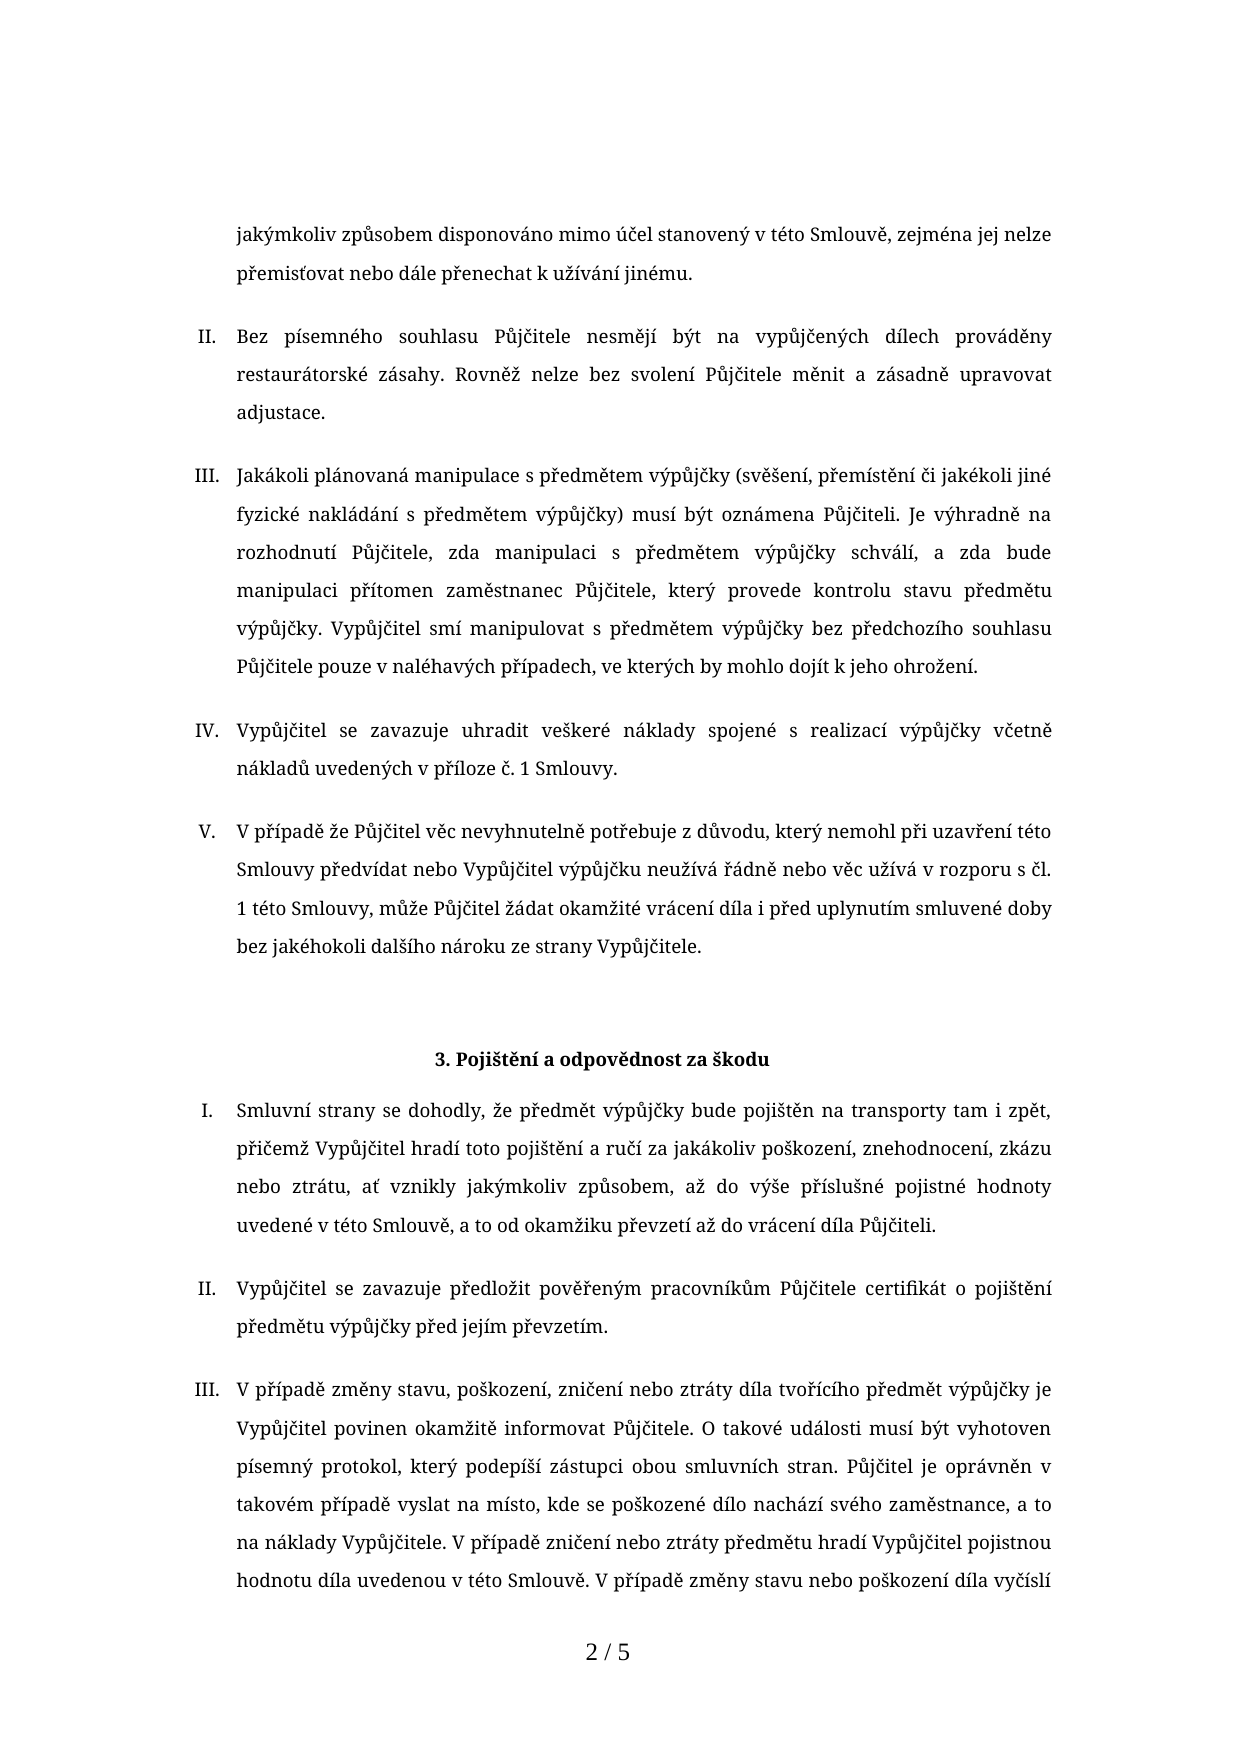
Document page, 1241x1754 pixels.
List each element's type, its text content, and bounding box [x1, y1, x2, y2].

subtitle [207, 222, 1053, 285]
subtitle V případě že Půjčitel věc nevyhnutelně potřebuje z důvodu, který nemohl při uzavření této Smlouvy předvídat nebo Vypůjčitel výpůjčku neužívá řádně nebo věc užívá v rozporu s čl. 1 této Smlouvy, může Půjčitel žádat okamžité vrácení díla i před uplynutím smluvené doby bez jakéhokoli dalšího nároku ze strany Vypůjčitele. [207, 818, 1053, 959]
subtitle Smluvní strany se dohodly, že předmět výpůjčky bude pojištěn na transporty tam i zpět, přičemž Vypůjčitel hradí toto pojištění a ručí za jakákoliv poškození, znehodnocení, zkázu nebo ztrátu, ať vznikly jakýmkoliv způsobem, až do výše příslušné pojistné hodnoty uvedené v této Smlouvě, a to od okamžiku převzetí až do vrácení díla Půjčiteli. [207, 1097, 1053, 1237]
subtitle Bez písemného souhlasu Půjčitele nesmějí být na vypůjčených dílech prováděny restaurátorské zásahy. Rovněž nelze bez svolení Půjčitele měnit a zásadně upravovat adjustace. [207, 323, 1053, 425]
subtitle Vypůjčitel se zavazuje předložit pověřeným pracovníkům Půjčitele certifikát o pojištění předmětu výpůjčky před jejím převzetím. [207, 1275, 1053, 1339]
subtitle Pojištění a odpovědnost za škodu [162, 1046, 1053, 1072]
subtitle Jakákoli plánovaná manipulace s předmětem výpůjčky (svěšení, přemístění či jakékoli jiné fyzické nakládání s předmětem výpůjčky) musí být oznámena Půjčiteli. Je výhradně na rozhodnutí Půjčitele, zda manipulaci s předmětem výpůjčky schválí, a zda bude manipulaci přítomen zaměstnanec Půjčitele, který provede kontrolu stavu předmětu výpůjčky. Vypůjčitel smí manipulovat s předmětem výpůjčky bez předchozího souhlasu Půjčitele pouze v naléhavých případech, ve kterých by mohlo dojít k jeho ohrožení. [207, 463, 1053, 679]
subtitle Vypůjčitel se zavazuje uhradit veškeré náklady spojené s realizací výpůjčky včetně nákladů uvedených v příloze č. 1 Smlouvy. [207, 717, 1053, 781]
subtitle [207, 1377, 1053, 1593]
